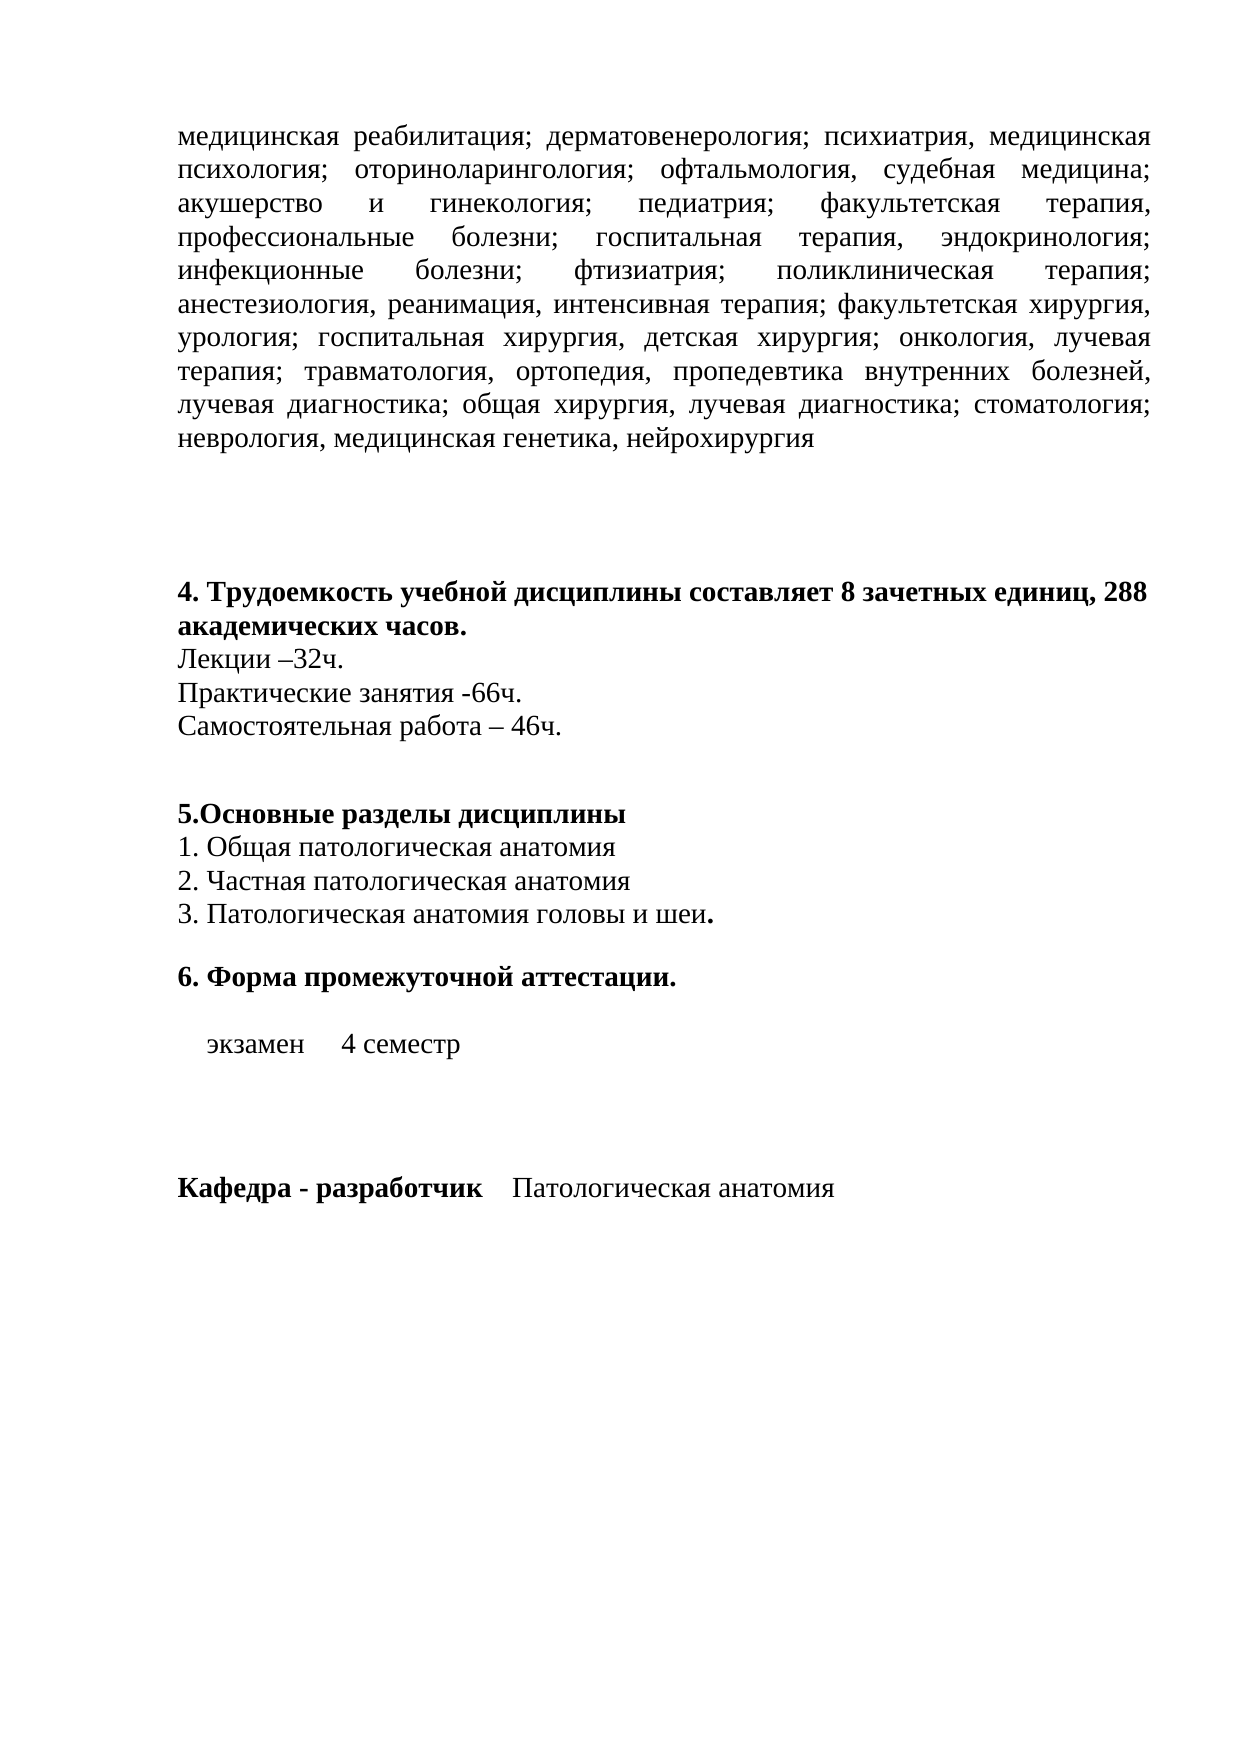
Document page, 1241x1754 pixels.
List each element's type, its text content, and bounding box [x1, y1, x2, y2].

text Практические занятия -66ч. [177, 675, 1152, 708]
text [177, 118, 1152, 453]
text Кафедра - разработчик Патологическая анатомия [177, 1170, 1152, 1203]
text 4. Трудоемкость учебной дисциплины составляет 8 зачетных единиц, 288 академических часов. [177, 574, 1152, 641]
text 3. Патологическая анатомия головы и шеи. [177, 896, 1152, 930]
text 2. Частная патологическая анатомия [177, 863, 1152, 896]
text 5.Основные разделы дисциплины [177, 796, 1152, 829]
text 6. Форма промежуточной аттестации. [177, 959, 1152, 992]
text Самостоятельная работа – 46ч. [177, 708, 1152, 742]
text Лекции –32ч. [177, 641, 1152, 675]
text экзамен 4 семестр [177, 1026, 1152, 1059]
text 1. Общая патологическая анатомия [177, 829, 1152, 863]
